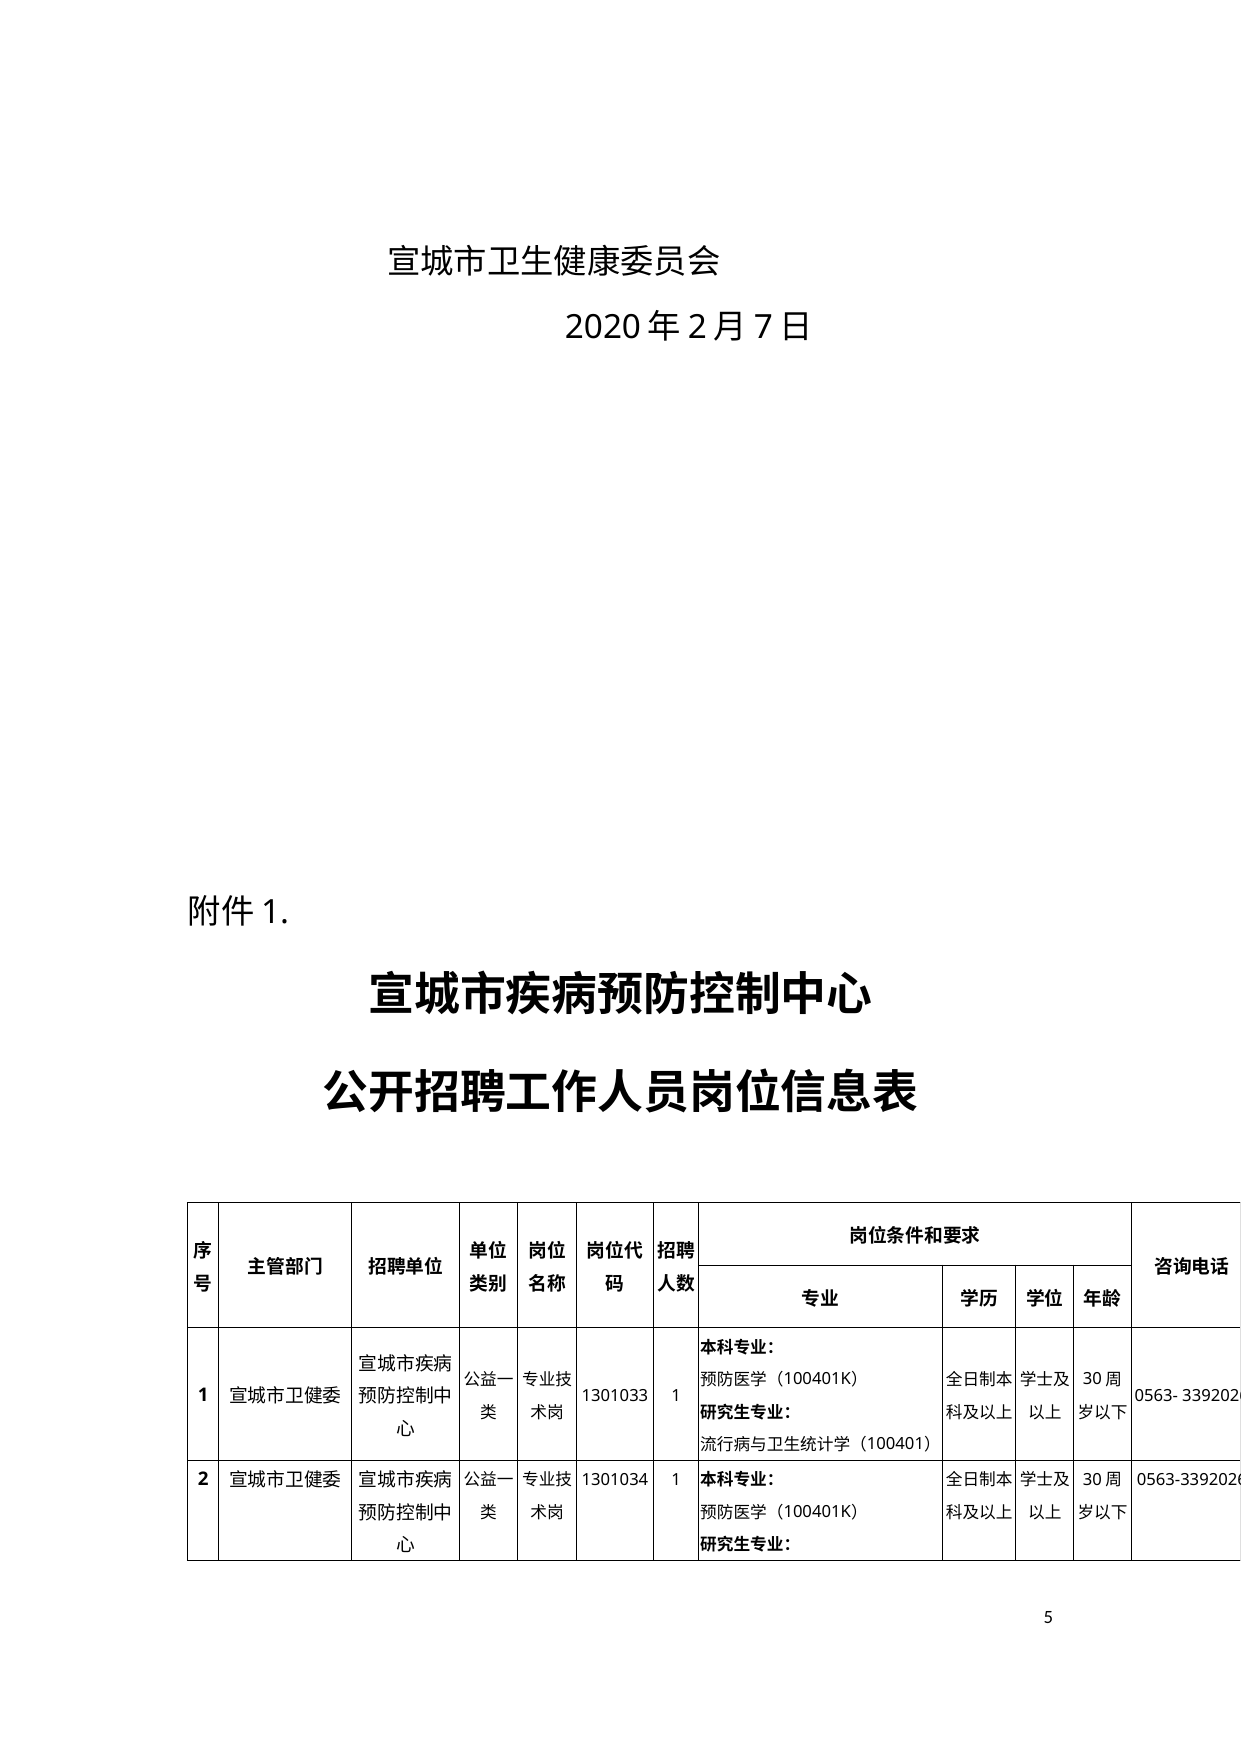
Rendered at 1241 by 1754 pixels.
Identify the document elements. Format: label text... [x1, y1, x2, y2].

table_cell 30周岁以下 [1074, 1461, 1131, 1560]
table_cell 30周岁以下 [1074, 1328, 1131, 1459]
table_header 岗位条件和要求 [699, 1203, 1131, 1264]
text 公开招聘工作人员岗位信息表 [187, 1039, 1053, 1137]
table_header 岗位代码 [577, 1203, 653, 1327]
table_header 招聘人数 [654, 1203, 698, 1327]
table_header 序号 [188, 1203, 218, 1327]
table_cell 1301033 [577, 1328, 653, 1459]
table_cell 公益一类 [460, 1328, 517, 1459]
table_cell 公益一类 [460, 1461, 517, 1560]
table_cell 全日制本科及以上 [943, 1461, 1015, 1560]
table_cell 1301034 [577, 1461, 653, 1560]
table_header 岗位名称 [518, 1203, 576, 1327]
text 2020年2月7日 [187, 292, 1053, 357]
table_cell 2 [188, 1461, 218, 1560]
text 宣城市卫生健康委员会 [187, 227, 1053, 292]
table_cell 专业 [699, 1266, 942, 1327]
table_cell 学位 [1016, 1266, 1073, 1327]
table_cell 专业技术岗 [518, 1328, 576, 1459]
table_cell 宣城市疾病预防控制中心 [352, 1328, 459, 1459]
table_cell 1 [654, 1328, 698, 1459]
table_header 单位类别 [460, 1203, 517, 1327]
table_cell 学士及以上 [1016, 1328, 1073, 1459]
table_cell 学士及以上 [1016, 1461, 1073, 1560]
table_header 咨询电话 [1132, 1203, 1240, 1327]
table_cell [699, 1328, 942, 1459]
text 宣城市疾病预防控制中心 [187, 942, 1053, 1039]
table_header 招聘单位 [352, 1203, 459, 1327]
table_cell 0563-3392026 [1132, 1461, 1240, 1560]
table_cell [699, 1461, 942, 1560]
table_cell 学历 [943, 1266, 1015, 1327]
table_cell 全日制本科及以上 [943, 1328, 1015, 1459]
table_cell 0563- 3392026 [1132, 1328, 1240, 1459]
table_header 主管部门 [219, 1203, 351, 1327]
table_cell 专业技术岗 [518, 1461, 576, 1560]
table_cell 1 [188, 1328, 218, 1459]
table_cell 年龄 [1074, 1266, 1131, 1327]
table_cell 宣城市卫健委 [219, 1461, 351, 1560]
table_cell 宣城市疾病预防控制中心 [352, 1461, 459, 1560]
table_cell 宣城市卫健委 [219, 1328, 351, 1459]
text 附件1. [187, 877, 1053, 942]
table_cell 1 [654, 1461, 698, 1560]
